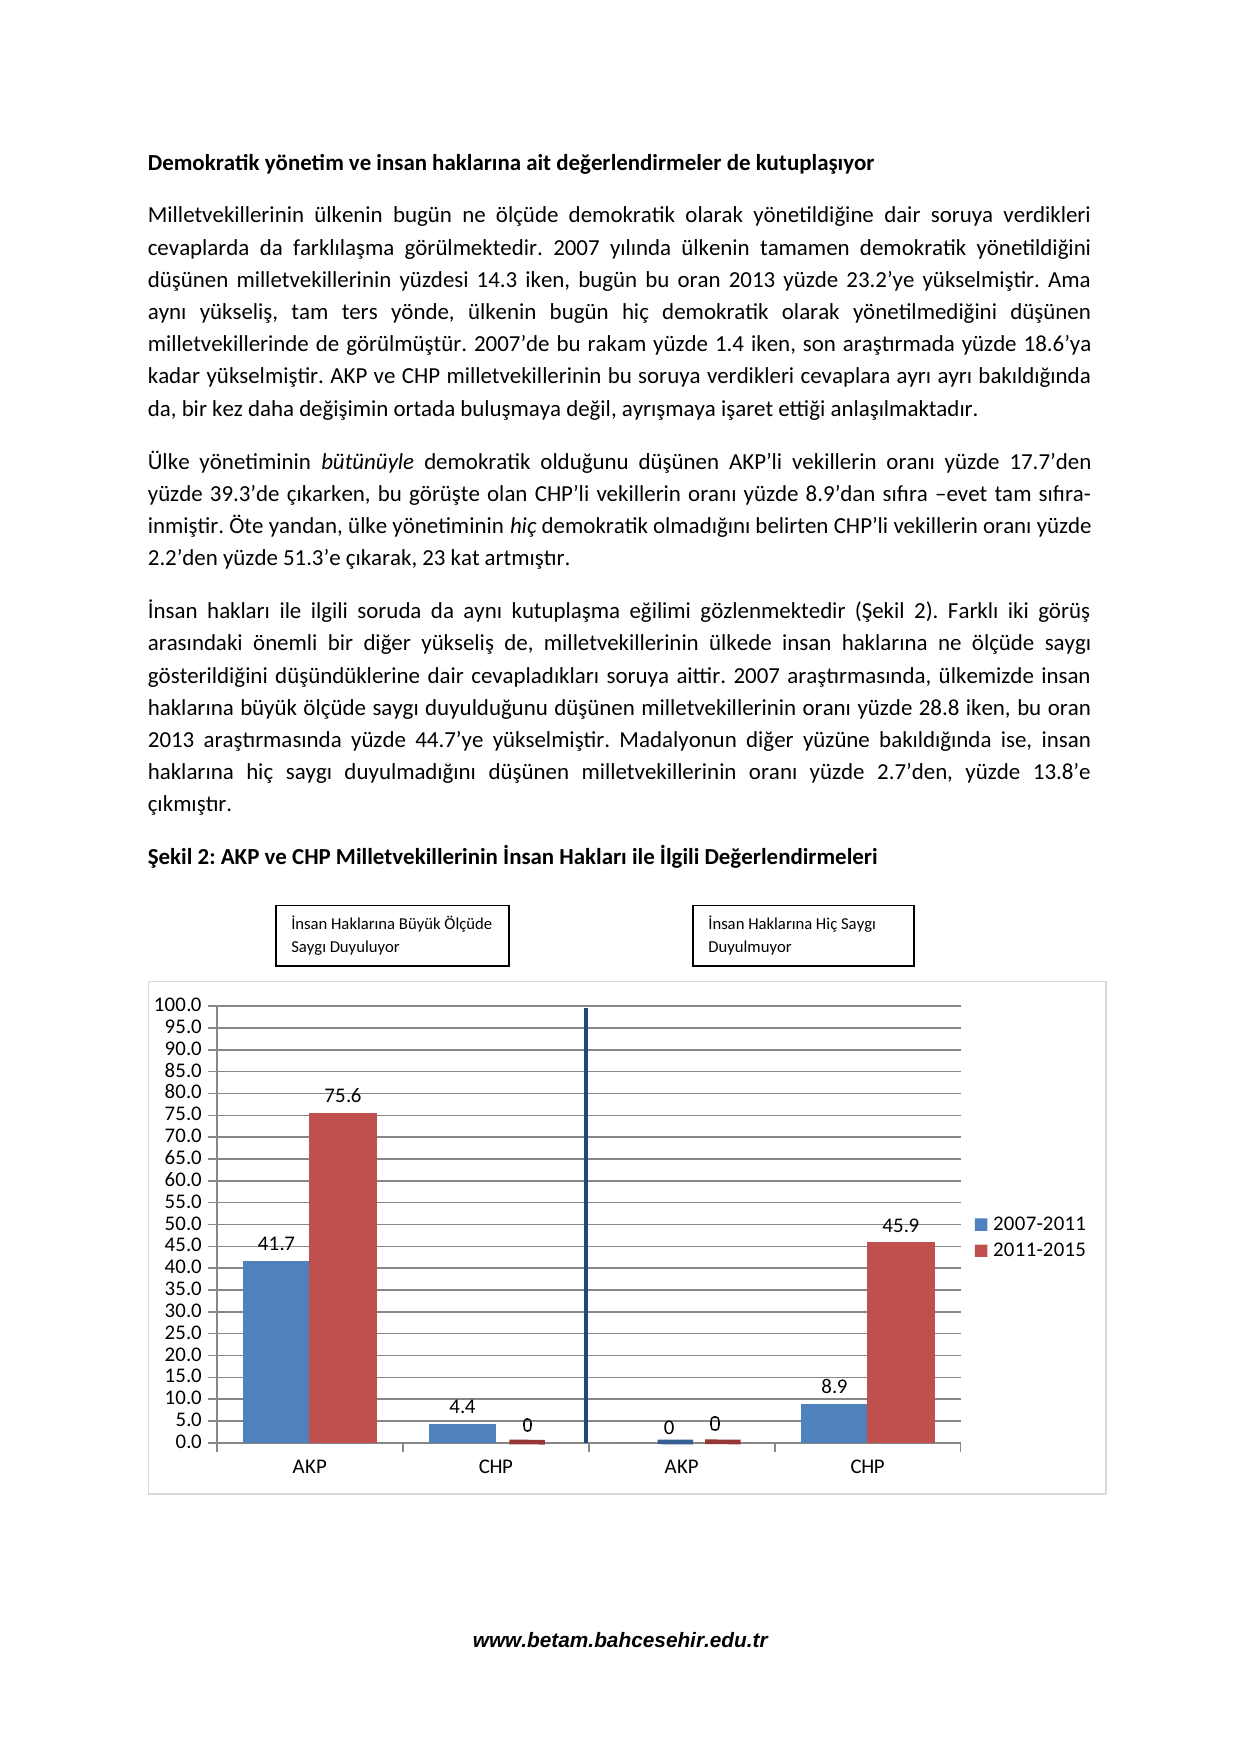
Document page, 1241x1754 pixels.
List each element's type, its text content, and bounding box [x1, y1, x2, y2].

text Demokratik yönetim ve insan haklarına ait değerlendirmeler de kutuplaşıyor [148, 148, 1093, 176]
text Milletvekillerinin ülkenin bugün ne ölçüde demokratik olarak yönetildiğine dair soruya verdikleri cevaplarda da farklılaşma görülmektedir. 2007 yılında ülkenin tamamen demokratik yönetildiğini düşünen milletvekillerinin yüzdesi 14.3 iken, bugün bu oran 2013 yüzde 23.2’ye yükselmiştir. Ama aynı yükseliş, tam ters yönde, ülkenin bugün hiç demokratik olarak yönetilmediğini düşünen milletvekillerinde de görülmüştür. 2007’de bu rakam yüzde 1.4 iken, son araştırmada yüzde 18.6’ya kadar yükselmiştir. AKP ve CHP milletvekillerinin bu soruya verdikleri cevaplara ayrı ayrı bakıldığında da, bir kez daha değişimin ortada buluşmaya değil, ayrışmaya işaret ettiği anlaşılmaktadır. [148, 201, 1093, 422]
picture [695, 1403, 735, 1437]
text İnsan hakları ile ilgili soruda da aynı kutuplaşma eğilimi gözlenmektedir (Şekil 2). Farklı iki görüş arasındaki önemli bir diğer yükseliş de, milletvekillerinin ülkede insan haklarına ne ölçüde saygı gösterildiğini düşündüklerine dair cevapladıkları soruya aittir. 2007 araştırmasında, ülkemizde insan haklarına büyük ölçüde saygı duyulduğunu düşünen milletvekillerinin oranı yüzde 28.8 iken, bu oran 2013 araştırmasında yüzde 44.7’ye yükselmiştir. Madalyonun diğer yüzüne bakıldığında ise, insan haklarına hiç saygı duyulmadığını düşünen milletvekillerinin oranı yüzde 2.7’den, yüzde 13.8’e çıkmıştır. [148, 596, 1093, 817]
text Ülke yönetiminin bütünüyle demokratik olduğunu düşünen AKP’li vekillerin oranı yüzde 17.7’den yüzde 39.3’de çıkarken, bu görüşte olan CHP’li vekillerin oranı yüzde 8.9’dan sıfıra –evet tam sıfıra- inmiştir. Öte yandan, ülke yönetiminin hiç demokratik olmadığını belirten CHP’li vekillerin oranı yüzde 2.2’den yüzde 51.3’e çıkarak, 23 kat artmıştır. [148, 447, 1093, 571]
text Şekil 2: AKP ve CHP Milletvekillerinin İnsan Hakları ile İlgili Değerlendirmeleri [148, 842, 1093, 871]
picture [508, 1405, 546, 1437]
